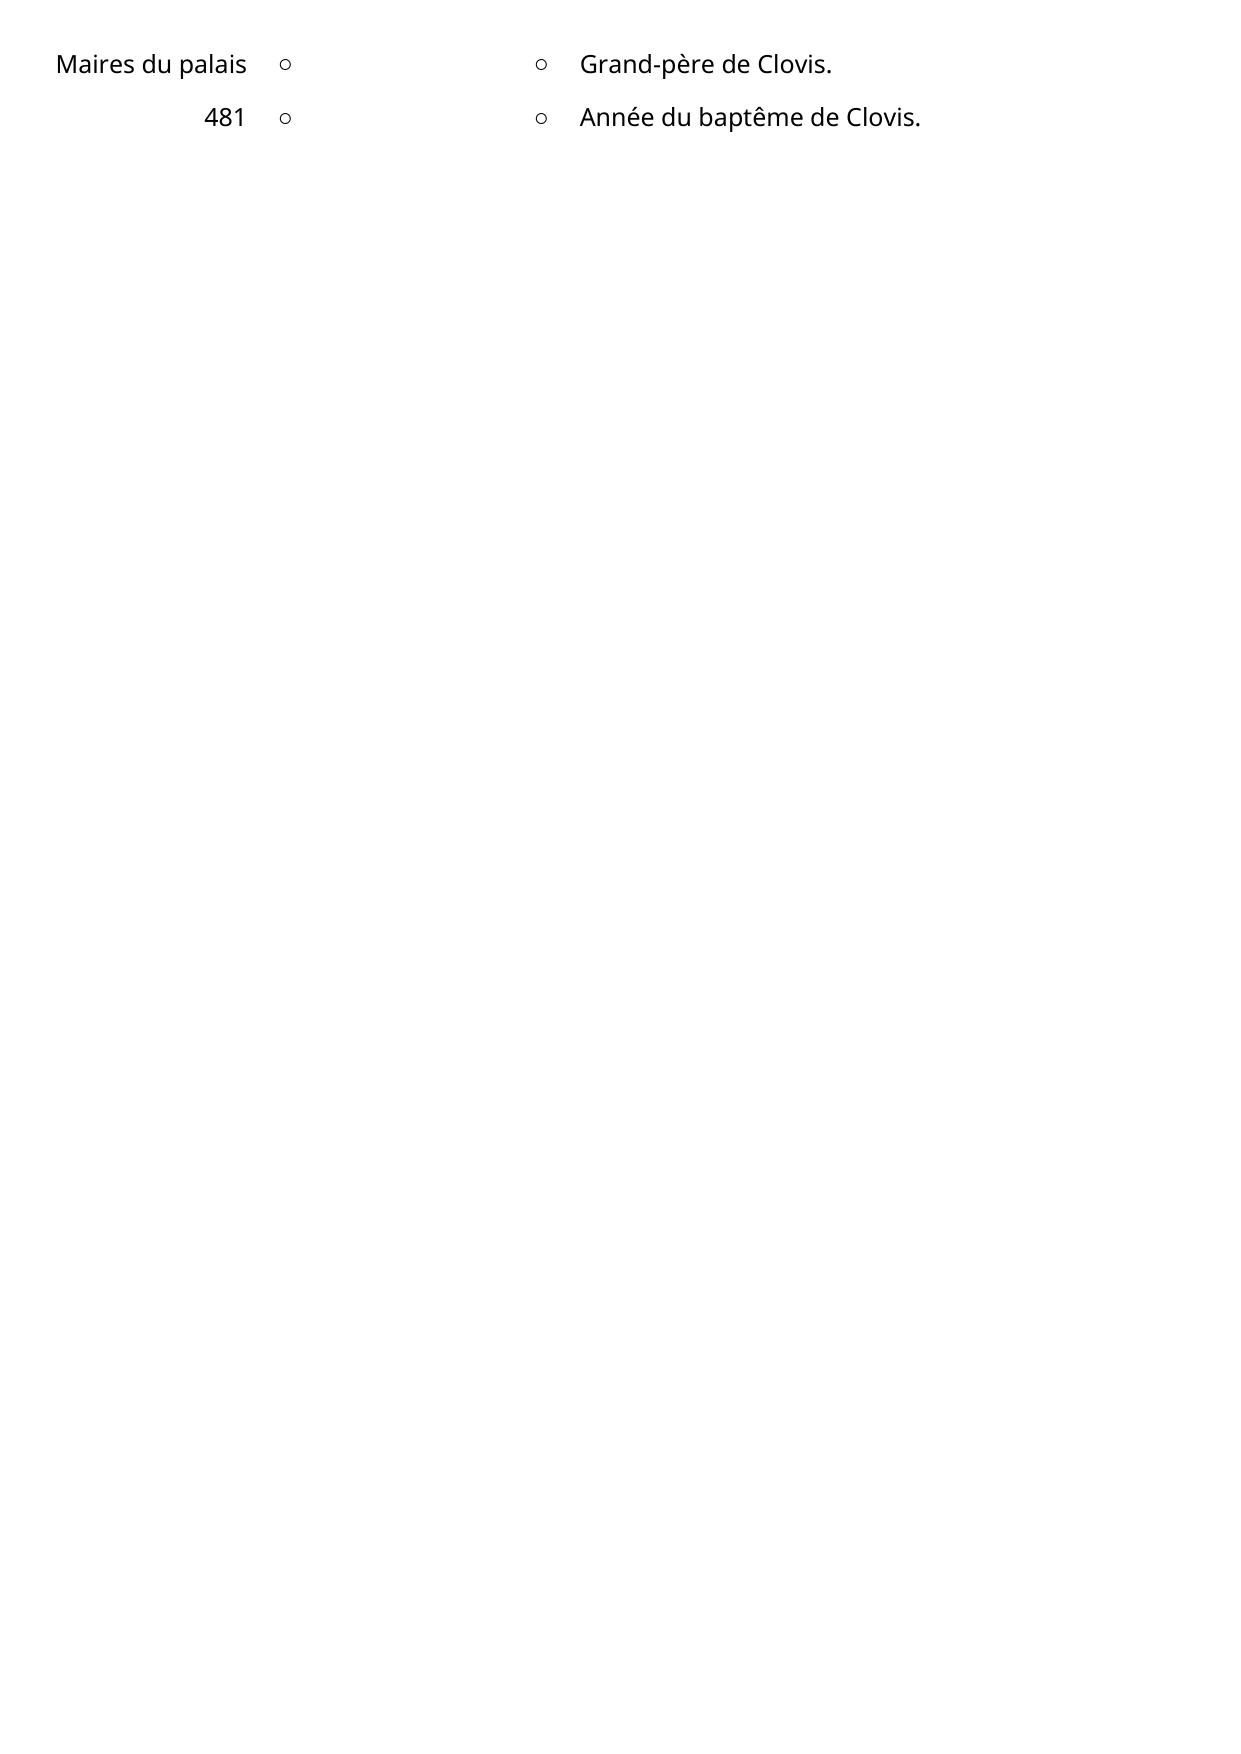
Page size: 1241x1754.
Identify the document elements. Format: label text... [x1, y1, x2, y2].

table_cell Année du baptême de Clovis. [568, 90, 1199, 143]
table_cell 481 [37, 90, 258, 143]
table_cell ○ ○ [258, 37, 568, 90]
table_cell ○ ○ [258, 90, 568, 143]
table_cell Grand-père de Clovis. [568, 37, 1199, 90]
table_cell Maires du palais [37, 37, 258, 90]
